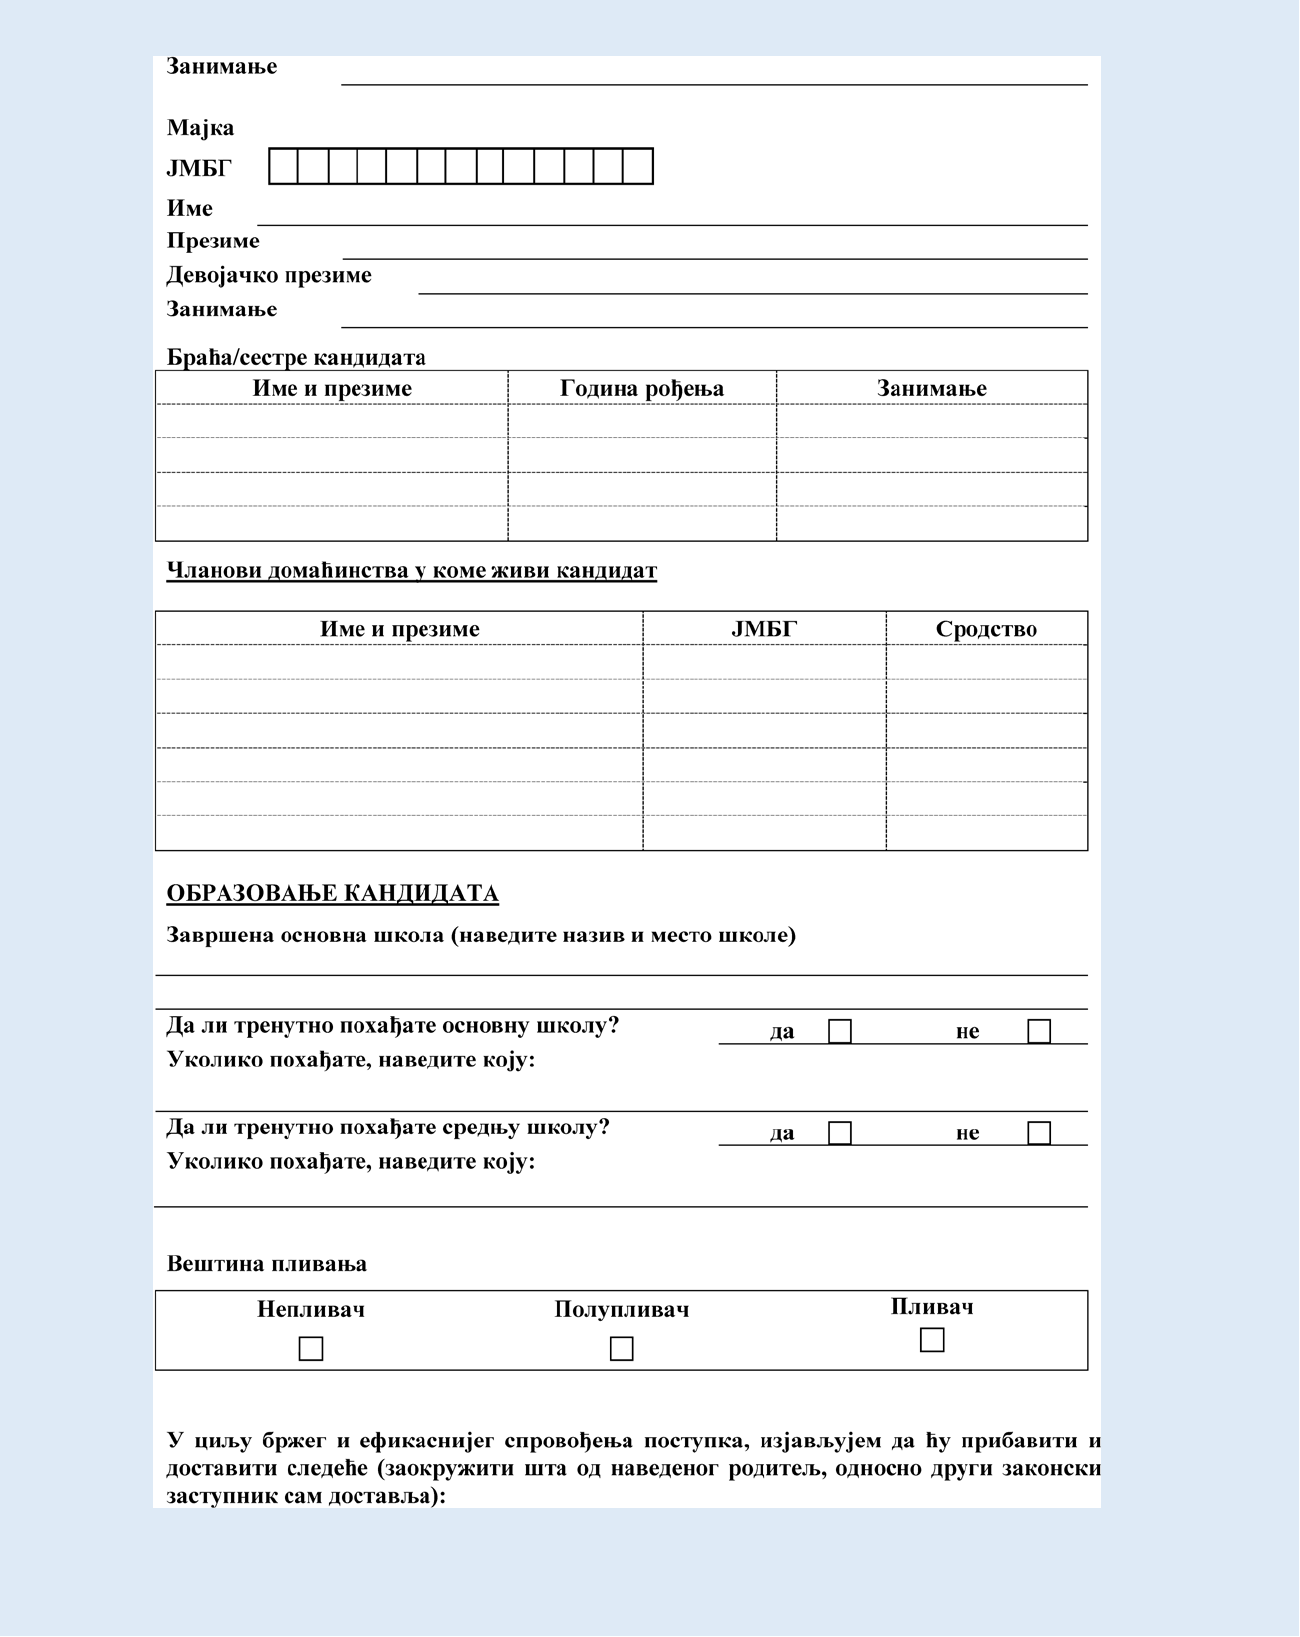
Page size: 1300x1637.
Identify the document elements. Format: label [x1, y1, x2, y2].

picture [153, 56, 1101, 1508]
